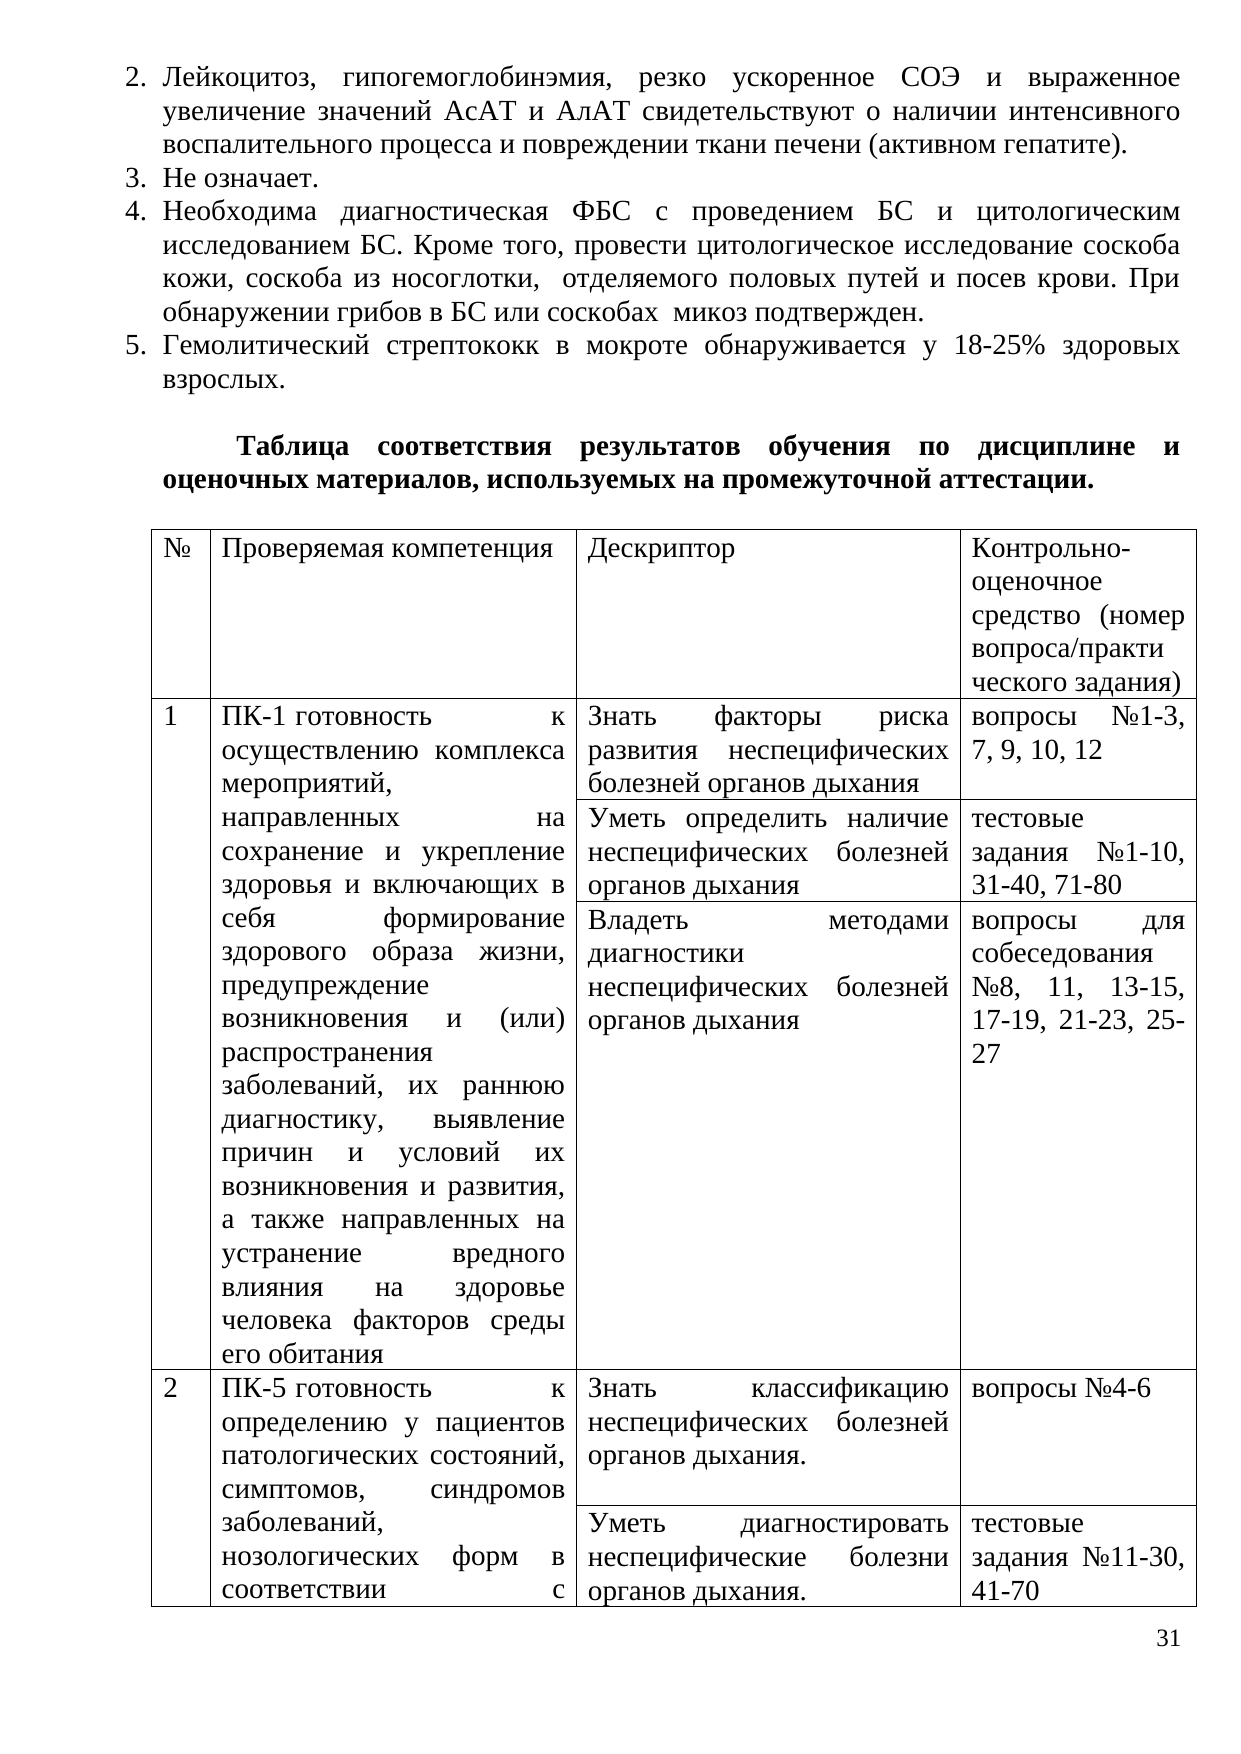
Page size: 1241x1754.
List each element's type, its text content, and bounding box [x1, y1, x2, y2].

table_header Проверяемая компетенция [211, 530, 576, 697]
list Необходима диагностическая ФБС с проведением БС и цитологическим исследованием БС. Кроме того, провести цитологическое исследование соскоба кожи, соскоба из носоглотки, отделяемого половых путей и посев крови. При обнаружении грибов в БС или соскобах микоз подтвержден. [125, 193, 1181, 327]
table_header Дескриптор [577, 530, 960, 697]
table_cell вопросы №4-6 [961, 1370, 1196, 1504]
list Гемолитический стрептококк в мокроте обнаруживается у 18-25% здоровых взрослых. [125, 327, 1181, 394]
table_cell Владеть методами диагностики неспецифических болезней органов дыхания [577, 902, 960, 1369]
table_cell Уметь определить наличие неспецифических болезней органов дыхания [577, 800, 960, 901]
text Таблица соответствия результатов обучения по дисциплине и оценочных материалов, используемых на промежуточной аттестации. [162, 428, 1181, 495]
table_cell 1 [152, 699, 210, 1369]
table_cell тестовые задания №1-10, 31-40, 71-80 [961, 800, 1196, 901]
list Не означает. [125, 160, 1181, 193]
table_cell 2 [152, 1370, 210, 1606]
table_cell ПК-1 готовность к осуществлению комплекса мероприятий, направленных на сохранение и укрепление здоровья и включающих в себя формирование здорового образа жизни, предупреждение возникновения и (или) распространения заболеваний, их раннюю диагностику, выявление причин и условий их возникновения и развития, а также направленных на устранение вредного влияния на здоровье человека факторов среды его обитания [211, 699, 576, 1369]
table_cell Знать факторы риска развития неспецифических болезней органов дыхания [577, 699, 960, 799]
table_cell Знать классификацию неспецифических болезней органов дыхания. [577, 1370, 960, 1504]
table_header Контрольно-оценочное средство (номер вопроса/практи ческого задания) [961, 530, 1196, 697]
table_cell вопросы №1-3, 7, 9, 10, 12 [961, 699, 1196, 799]
list Лейкоцитоз, гипогемоглобинэмия, резко ускоренное СОЭ и выраженное увеличение значений АсАТ и АлАТ свидетельствуют о наличии интенсивного воспалительного процесса и повреждении ткани печени (активном гепатите). [125, 59, 1181, 160]
table_cell тестовые задания №11-30, 41-70 [961, 1506, 1196, 1606]
table_header № [152, 530, 210, 697]
table_cell вопросы для собеседования №8, 11, 13-15, 17-19, 21-23, 25-27 [961, 902, 1196, 1369]
table_cell Уметь диагностировать неспецифические болезни органов дыхания. [577, 1506, 960, 1606]
table_cell ПК-5 готовность к определению у пациентов патологических состояний, симптомов, синдромов заболеваний, нозологических форм в соответствии с Международной статистической классификацией болезней и проблем, связанных со здоровьем [211, 1370, 576, 1606]
